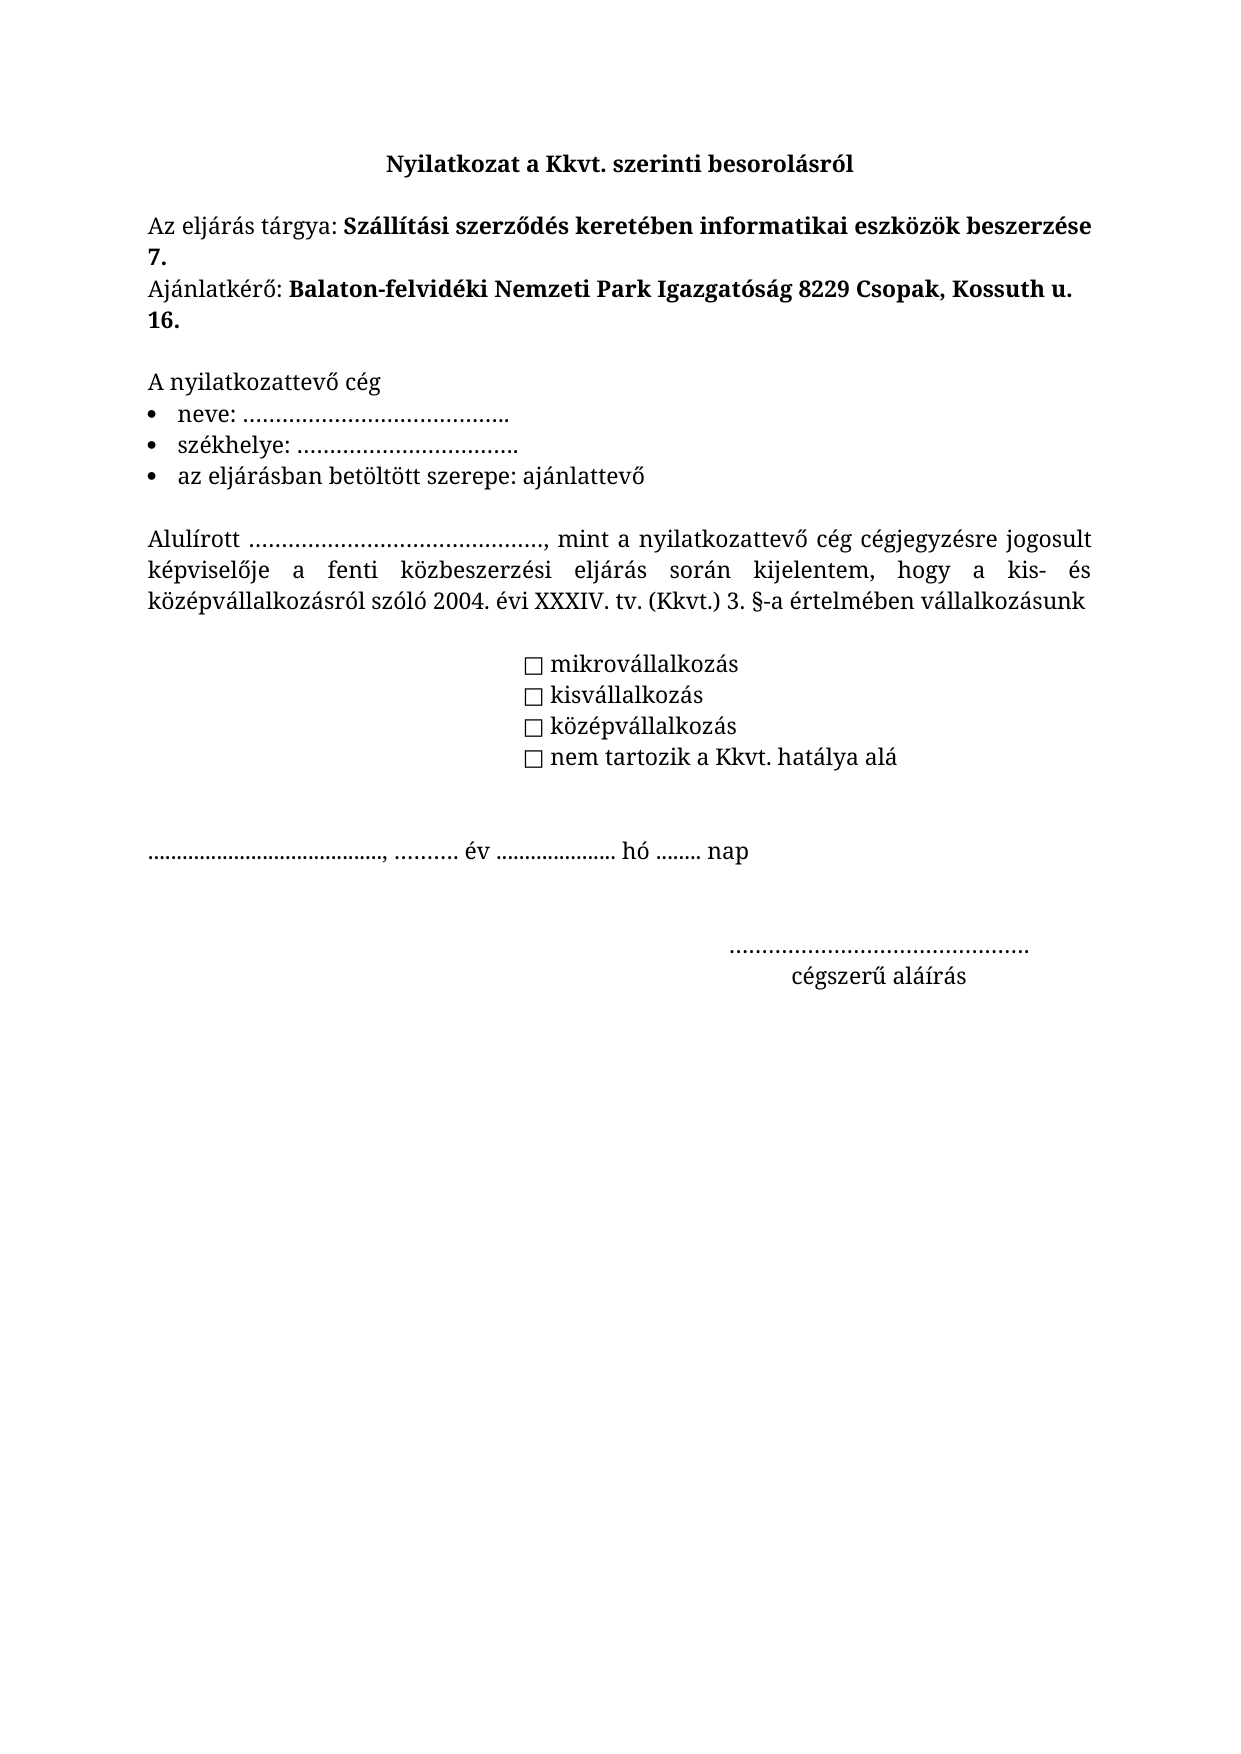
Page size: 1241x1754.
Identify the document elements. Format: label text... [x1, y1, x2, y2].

text Ajánlatkérő: Balaton-felvidéki Nemzeti Park Igazgatóság 8229 Csopak, Kossuth u. 16. [148, 273, 1093, 335]
text ………………………………………. [148, 929, 1093, 960]
list neve: ………………………………….. [148, 398, 1093, 429]
list az eljárásban betöltött szerepe: ajánlattevő [148, 460, 1093, 491]
text ........................................., ………. év ..................... hó ........ nap [148, 835, 1093, 866]
text Az eljárás tárgya: Szállítási szerződés keretében informatikai eszközök beszerzése 7. [148, 210, 1093, 273]
text cégszerű aláírás [148, 960, 1093, 991]
text A nyilatkozattevő cég [148, 366, 1093, 398]
text Alulírott ………………………………………, mint a nyilatkozattevő cég cégjegyzésre jogosult képviselője a fenti közbeszerzési eljárás során kijelentem, hogy a kis- és középvállalkozásról szóló 2004. évi XXXIV. tv. (Kkvt.) 3. §-a értelmében vállalkozásunk [148, 523, 1093, 616]
text □ mikrovállalkozás □ kisvállalkozás □ középvállalkozás □ nem tartozik a Kkvt. hatálya alá [523, 648, 1093, 773]
list székhelye: ……………………………. [148, 429, 1093, 460]
text Nyilatkozat a Kkvt. szerinti besorolásról [148, 148, 1093, 179]
